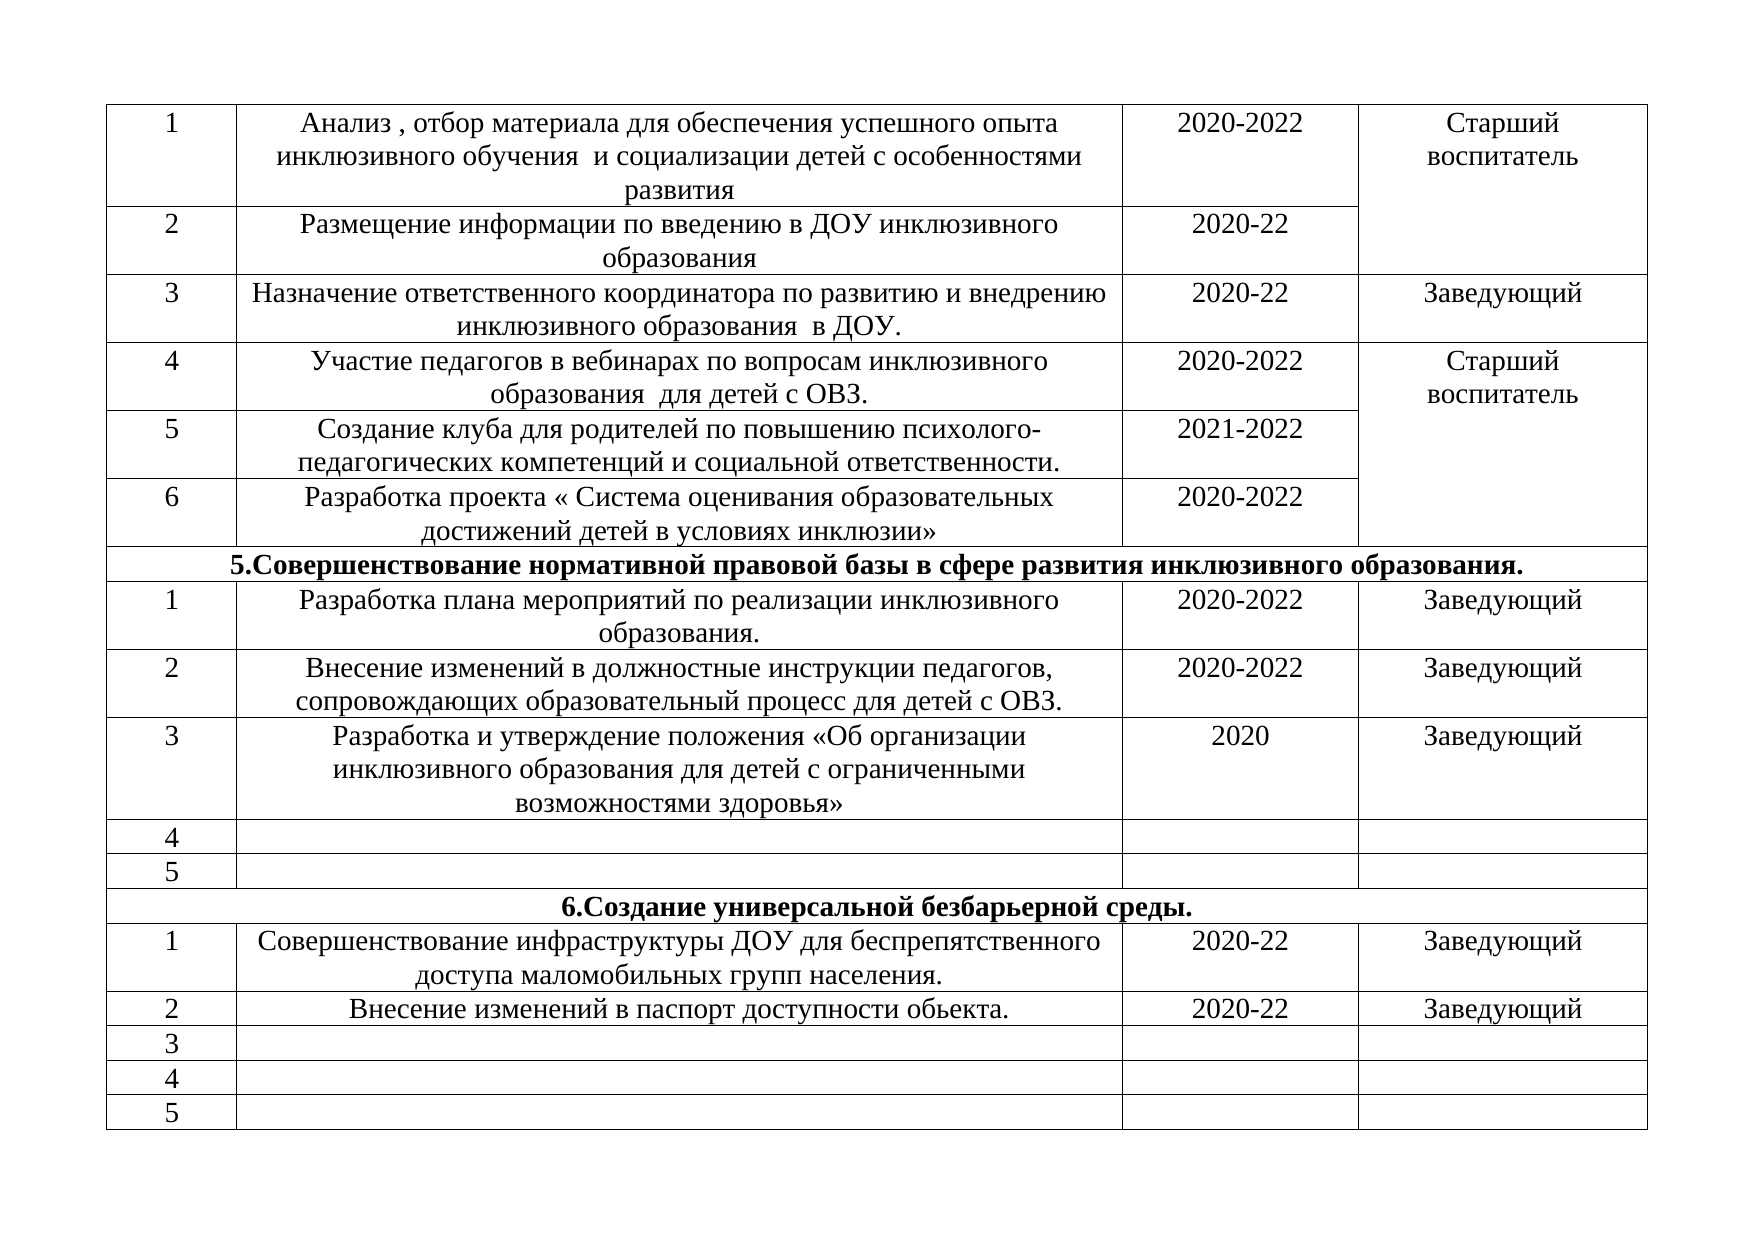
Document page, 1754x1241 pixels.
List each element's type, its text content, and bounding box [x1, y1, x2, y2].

table_cell 3 [107, 718, 236, 819]
table_cell 6 [107, 479, 236, 546]
table_cell 2020-2022 [1123, 650, 1358, 717]
table_cell [237, 1095, 1122, 1129]
table_cell [1123, 1061, 1358, 1094]
table_cell 1 [107, 105, 236, 206]
table_cell [1359, 1095, 1647, 1129]
table_cell Разработка и утверждение положения «Об организации инклюзивного образования для детей с ограниченными возможностями здоровья» [237, 718, 1122, 819]
table_cell [1123, 1026, 1358, 1060]
table_cell Участие педагогов в вебинарах по вопросам инклюзивного образования для детей с ОВЗ. [237, 343, 1122, 410]
table_cell 5 [107, 854, 236, 888]
table_cell Заведующий [1359, 582, 1647, 649]
table_cell 2020-22 [1123, 275, 1358, 342]
table_cell 2020-2022 [1123, 105, 1358, 206]
table_cell 4 [107, 820, 236, 853]
table_cell 4 [107, 1061, 236, 1094]
table_cell 2 [107, 207, 236, 274]
table_cell Разработка плана мероприятий по реализации инклюзивного образования. [237, 582, 1122, 649]
table_cell [1359, 854, 1647, 888]
table_cell Внесение изменений в паспорт доступности обьекта. [237, 992, 1122, 1025]
table_cell 4 [107, 343, 236, 410]
table_cell Разработка проекта « Система оценивания образовательных достижений детей в условиях инклюзии» [237, 479, 1122, 546]
table_cell Заведующий [1359, 718, 1647, 819]
table_cell [237, 854, 1122, 888]
table_cell Заведующий [1359, 275, 1647, 342]
table_cell [1123, 1095, 1358, 1129]
table_cell 2020-22 [1123, 207, 1358, 274]
table_cell Размещение информации по введению в ДОУ инклюзивного образования [237, 207, 1122, 274]
table_cell Внесение изменений в должностные инструкции педагогов, сопровождающих образовательный процесс для детей с ОВЗ. [237, 650, 1122, 717]
table_cell Старший воспитатель [1359, 343, 1647, 546]
table_cell 5.Совершенствование нормативной правовой базы в сфере развития инклюзивного образования. [107, 547, 1647, 581]
table_cell 3 [107, 275, 236, 342]
table_cell [1359, 820, 1647, 853]
table_cell Заведующий [1359, 650, 1647, 717]
table_cell [1123, 820, 1358, 853]
table_cell 2 [107, 650, 236, 717]
table_cell [1359, 1061, 1647, 1094]
table_cell Старший воспитатель [1359, 105, 1647, 274]
table_cell 2020-2022 [1123, 343, 1358, 410]
table_cell [237, 820, 1122, 853]
table_cell 2020 [1123, 718, 1358, 819]
table_cell Заведующий [1359, 992, 1647, 1025]
table_cell 5 [107, 411, 236, 478]
table_cell 5 [107, 1095, 236, 1129]
table_cell 2020-2022 [1123, 582, 1358, 649]
table_cell 2020-2022 [1123, 479, 1358, 546]
table_cell 2021-2022 [1123, 411, 1358, 478]
table_cell 2020-22 [1123, 992, 1358, 1025]
table_cell [1359, 1026, 1647, 1060]
table_cell Заведующий [1359, 924, 1647, 991]
table_cell [237, 1061, 1122, 1094]
table_cell [237, 1026, 1122, 1060]
table_cell 2 [107, 992, 236, 1025]
table_cell 3 [107, 1026, 236, 1060]
table_cell Назначение ответственного координатора по развитию и внедрению инклюзивного образования в ДОУ. [237, 275, 1122, 342]
table_cell 2020-22 [1123, 924, 1358, 991]
table_cell Анализ , отбор материала для обеспечения успешного опыта инклюзивного обучения и социализации детей с особенностями развития [237, 105, 1122, 206]
table_cell 6.Создание универсальной безбарьерной среды. [107, 889, 1647, 922]
table_cell Создание клуба для родителей по повышению психолого-педагогических компетенций и социальной ответственности. [237, 411, 1122, 478]
table_cell Совершенствование инфраструктуры ДОУ для беспрепятственного доступа маломобильных групп населения. [237, 924, 1122, 991]
table_cell 1 [107, 924, 236, 991]
table_cell 1 [107, 582, 236, 649]
table_cell [1123, 854, 1358, 888]
